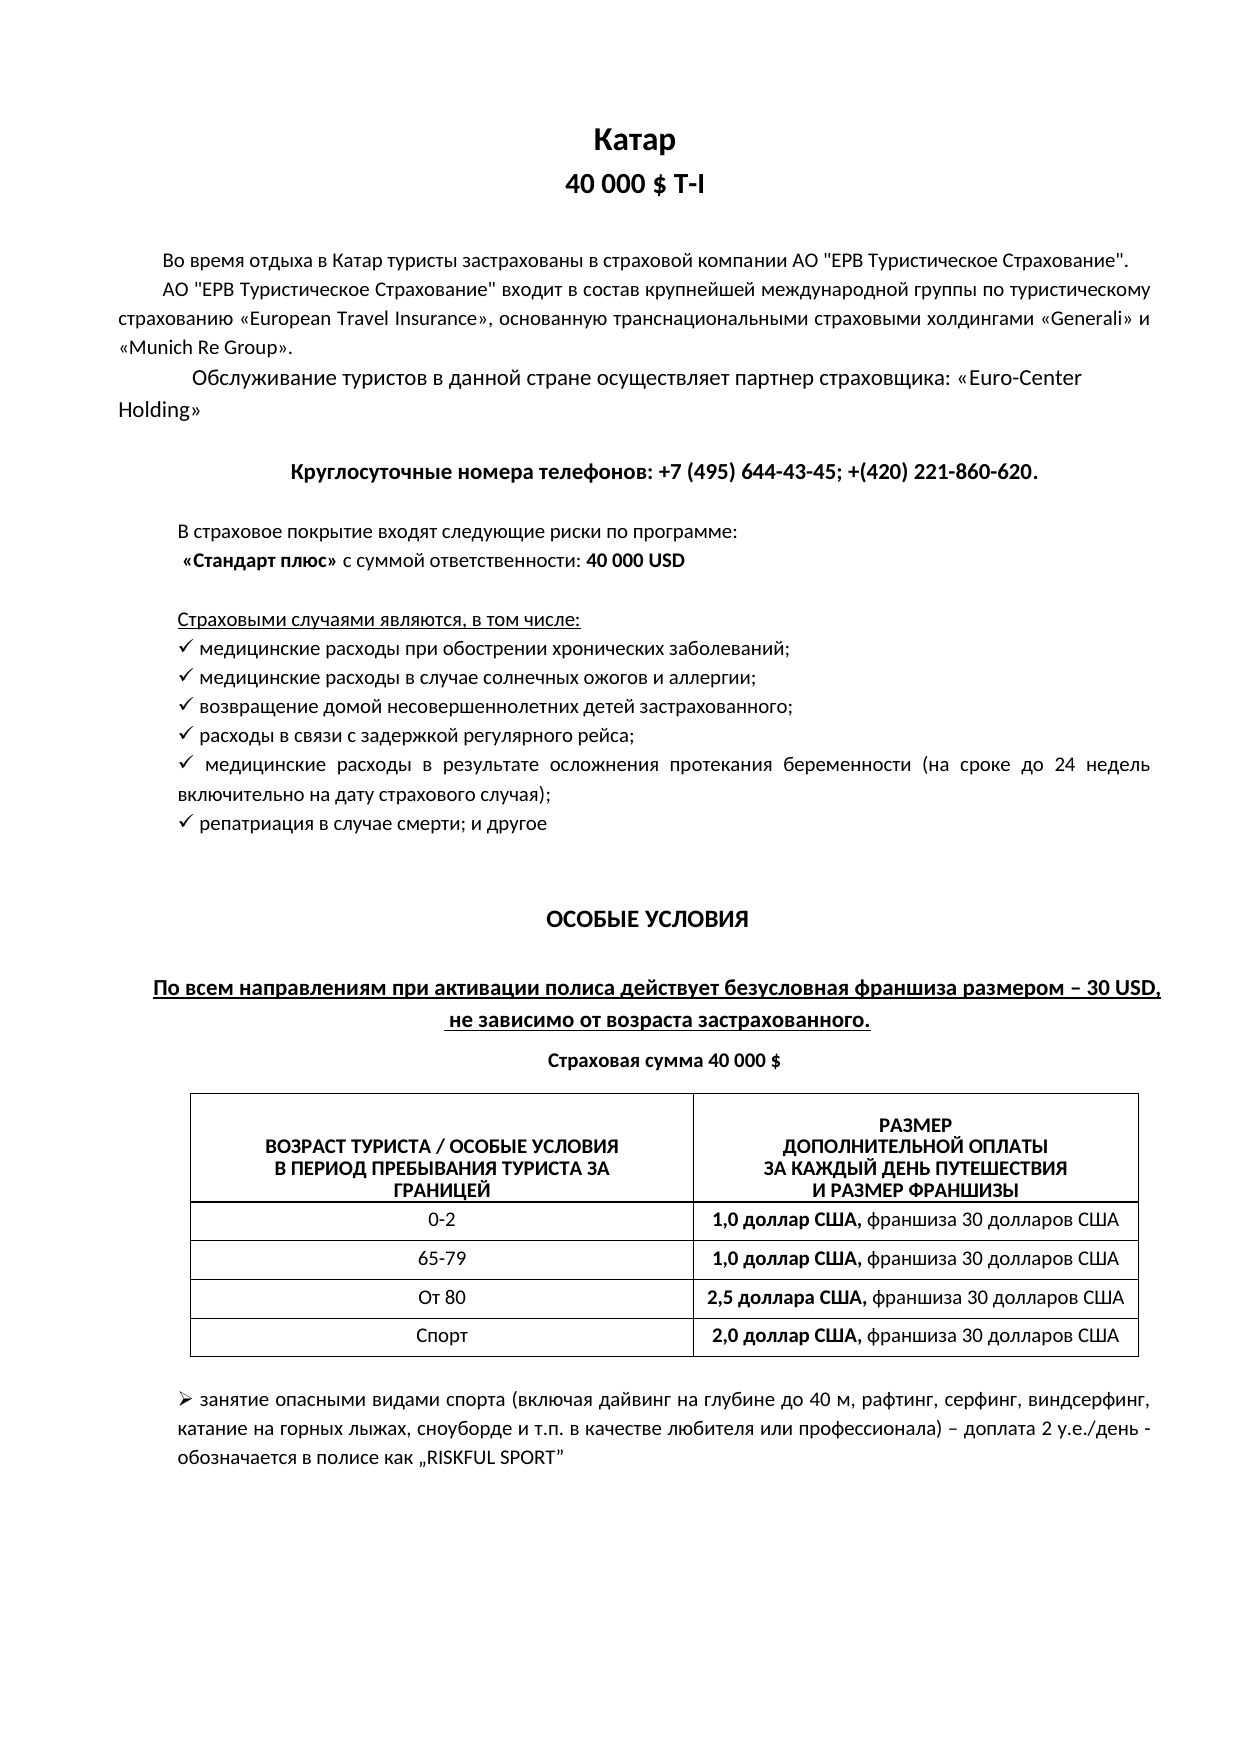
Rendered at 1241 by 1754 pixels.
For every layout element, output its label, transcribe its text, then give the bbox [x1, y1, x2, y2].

text Катар [118, 118, 1152, 159]
table_cell 1,0 доллар США, франшиза 30 долларов США [694, 1241, 1138, 1279]
text АО "ЕРВ Туристическое Страхование" входит в состав крупнейшей международной группы по туристическому страхованию «European Travel Insurance», основанную транснациональными страховыми холдингами «Generali» и «Munich Re Group». [118, 276, 1152, 360]
text По всем направлениям при активации полиса действует безусловная франшиза размером – 30 USD, [148, 973, 1167, 1001]
table_cell Cпорт [191, 1319, 693, 1356]
text репатриация в случае смерти; и другое [177, 810, 1152, 835]
text ОСОБЫЕ УСЛОВИЯ [472, 903, 1152, 934]
text Круглосуточные номера телефонов: +7 (495) 644-43-45; +(420) 221-860-620. [177, 457, 1152, 485]
table_cell 2,5 доллара США, франшиза 30 долларов США [694, 1280, 1138, 1317]
text В страховое покрытие входят следующие риски по программе: [177, 518, 1152, 544]
text 40 000 $ T-I [118, 165, 1152, 201]
table_cell 1,0 доллар США, франшиза 30 долларов США [694, 1203, 1138, 1240]
text расходы в связи с задержкой регулярного рейса; [177, 722, 1152, 748]
text Страховая сумма 40 000 $ [177, 1050, 1152, 1072]
table_cell 0-2 [191, 1203, 693, 1240]
text медицинские расходы в результате осложнения протекания беременности (на сроке до 24 недель включительно на дату страхового случая); [177, 752, 1152, 806]
text медицинские расходы в случае солнечных ожогов и аллергии; [177, 664, 1152, 689]
text Во время отдыха в Катар туристы застрахованы в страховой компании АО "ЕРВ Туристическое Страхование". [118, 247, 1152, 272]
text Обслуживание туристов в данной стране осуществляет партнер страховщика: «Euro-Center Holding» [118, 363, 1152, 424]
table_cell 65-79 [191, 1241, 693, 1279]
text медицинские расходы при обострении хронических заболеваний; [177, 635, 1152, 660]
table_cell От 80 [191, 1280, 693, 1317]
text «Стандарт плюс» с суммой ответственности: 40 000 USD [177, 547, 1152, 573]
text Страховыми случаями являются, в том числе: [177, 606, 1152, 631]
table_header Размер ДОПОЛНИТЕЛЬНОЙ ОПЛАТЫ за каждый день путешествия и размер франшизы [694, 1094, 1138, 1201]
text не зависимо от возраста застрахованного. [148, 1006, 1167, 1033]
table_cell 2,0 доллар США, франшиза 30 долларов США [694, 1319, 1138, 1356]
table_header ВОЗРАСТ ТУРИСТА / Особые условия в период пребывания туриста за границей [191, 1094, 693, 1201]
text занятие опасными видами спорта (включая дайвинг на глубине до 40 м, рафтинг, серфинг, виндсерфинг, катание на горных лыжах, сноуборде и т.п. в качестве любителя или профессионала) – доплата 2 у.е./день - обозначается в полисе как „RISKFUL SPORT” [177, 1386, 1152, 1470]
text возвращение домой несовершеннолетних детей застрахованного; [177, 693, 1152, 719]
